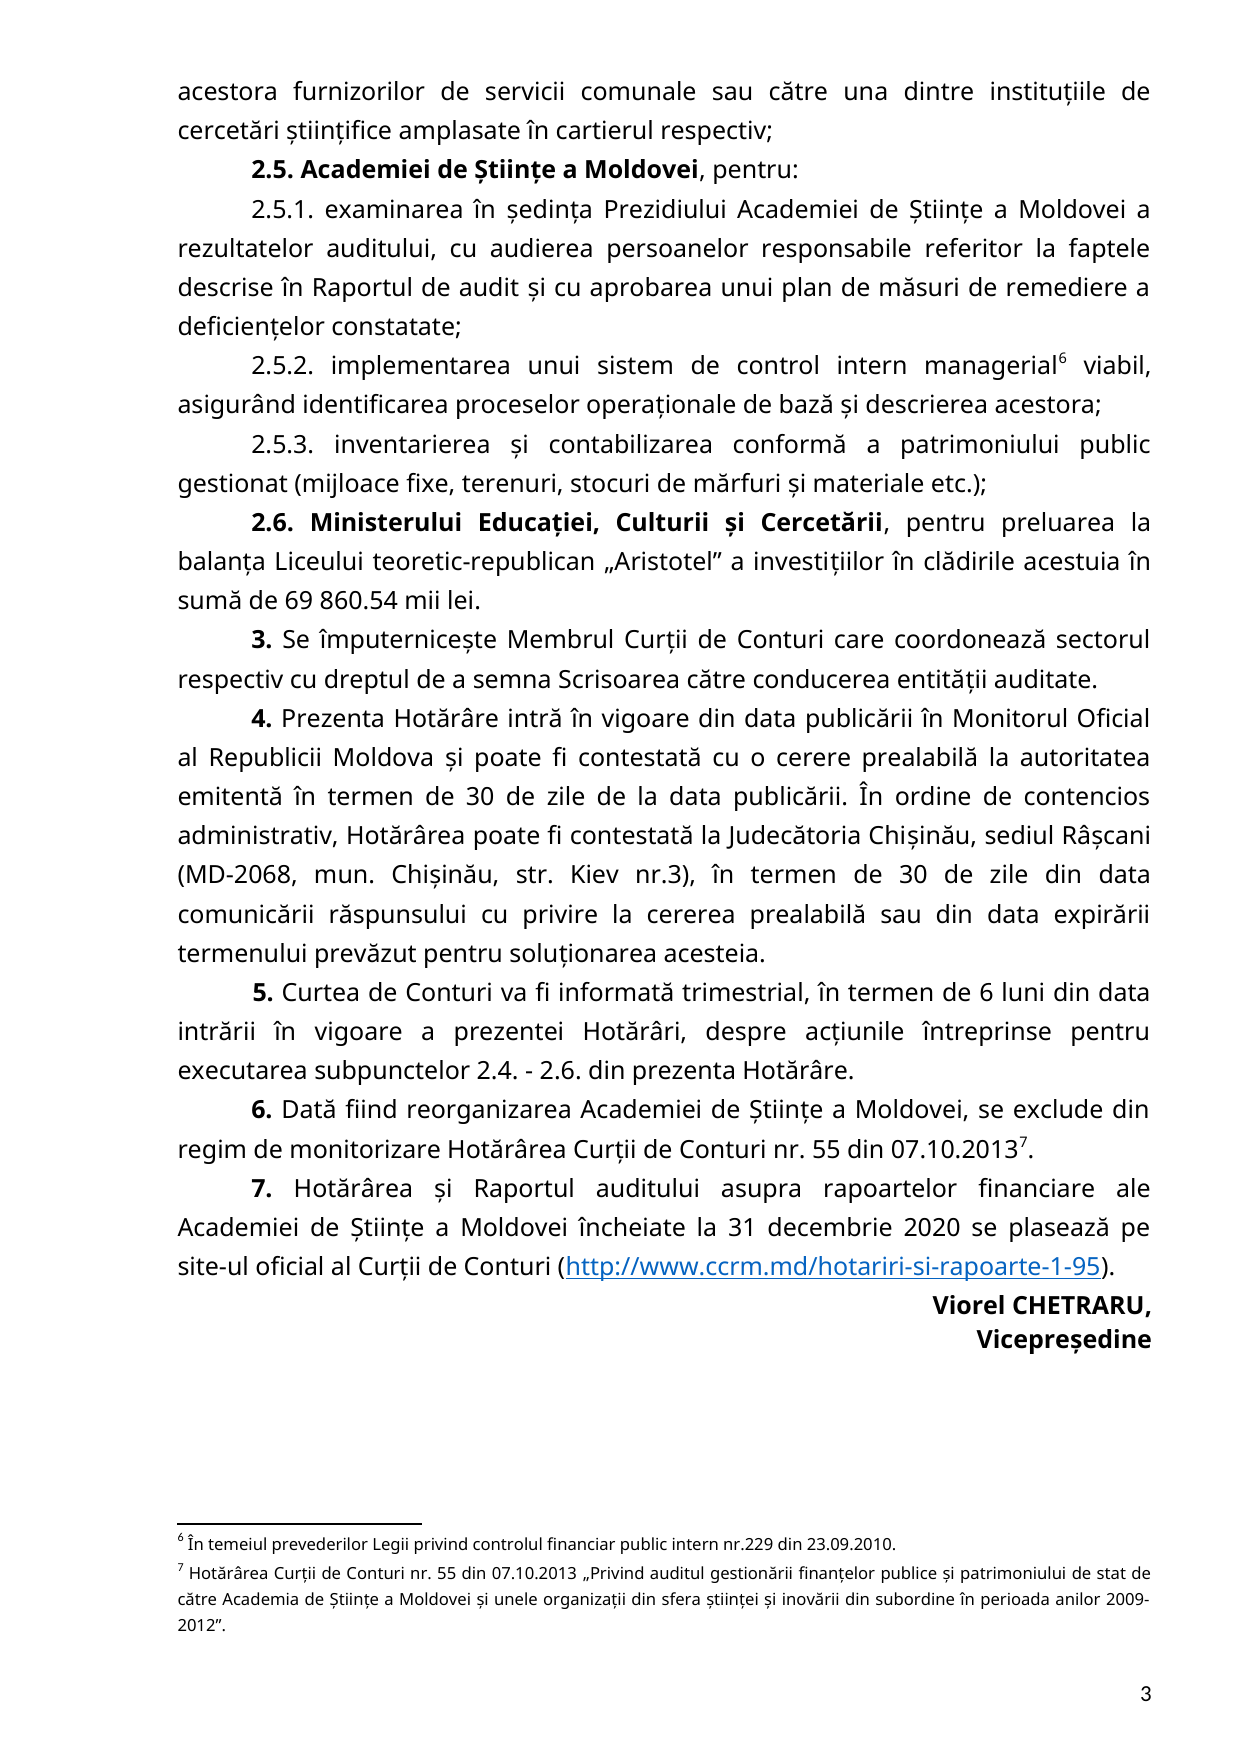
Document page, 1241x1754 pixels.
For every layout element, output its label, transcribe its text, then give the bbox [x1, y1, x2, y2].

text 2.5. Academiei de Științe a Moldovei, pentru: [177, 152, 1152, 186]
text 6. Dată fiind reorganizarea Academiei de Științe a Moldovei, se exclude din regim de monitorizare Hotărârea Curții de Conturi nr. 55 din 07.10.2013. [177, 1092, 1152, 1165]
text 2.6. Ministerului Educației, Culturii și Cercetării, pentru preluarea la balanța Liceului teoretic-republican „Aristotel” a investițiilor în clădirile acestuia în sumă de 69 860.54 mii lei. [177, 505, 1152, 617]
text 3. Se împuterniceşte Membrul Curţii de Conturi care coordonează sectorul respectiv cu dreptul de a semna Scrisoarea către conducerea entităţii auditate. [177, 622, 1152, 695]
text Viorel CHETRARU, [177, 1288, 1152, 1322]
text Vicepreşedine [899, 1322, 1152, 1356]
text 5. Curtea de Conturi va fi informată trimestrial, în termen de 6 luni din data intrării în vigoare a prezentei Hotărâri, despre acțiunile întreprinse pentru executarea subpunctelor 2.4. - 2.6. din prezenta Hotărâre. [177, 975, 1152, 1087]
text 7. Hotărârea și Raportul auditului asupra rapoartelor financiare ale Academiei de Științe a Moldovei încheiate la 31 decembrie 2020 se plasează pe site-ul oficial al Curții de Conturi (http://www.ccrm.md/hotariri-si-rapoarte-1-95). [177, 1171, 1152, 1283]
text 2.5.1. examinarea în şedinţa Prezidiului Academiei de Științe a Moldovei a rezultatelor auditului, cu audierea persoanelor responsabile referitor la faptele descrise în Raportul de audit şi cu aprobarea unui plan de măsuri de remediere a deficienţelor constatate; [177, 191, 1152, 343]
text 2.5.2. implementarea unui sistem de control intern managerial viabil, asigurând identificarea proceselor operaţionale de bază şi descrierea acestora; [177, 348, 1152, 421]
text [177, 74, 1152, 147]
text 4. Prezenta Hotărâre intră în vigoare din data publicării în Monitorul Oficial al Republicii Moldova şi poate fi contestată cu o cerere prealabilă la autoritatea emitentă în termen de 30 de zile de la data publicării. În ordine de contencios administrativ, Hotărârea poate fi contestată la Judecătoria Chişinău, sediul Râşcani (MD-2068, mun. Chişinău, str. Kiev nr.3), în termen de 30 de zile din data comunicării răspunsului cu privire la cererea prealabilă sau din data expirării termenului prevăzut pentru soluţionarea acesteia. [177, 701, 1152, 969]
text 2.5.3. inventarierea și contabilizarea conformă a patrimoniului public gestionat (mijloace fixe, terenuri, stocuri de mărfuri și materiale etc.); [177, 426, 1152, 499]
